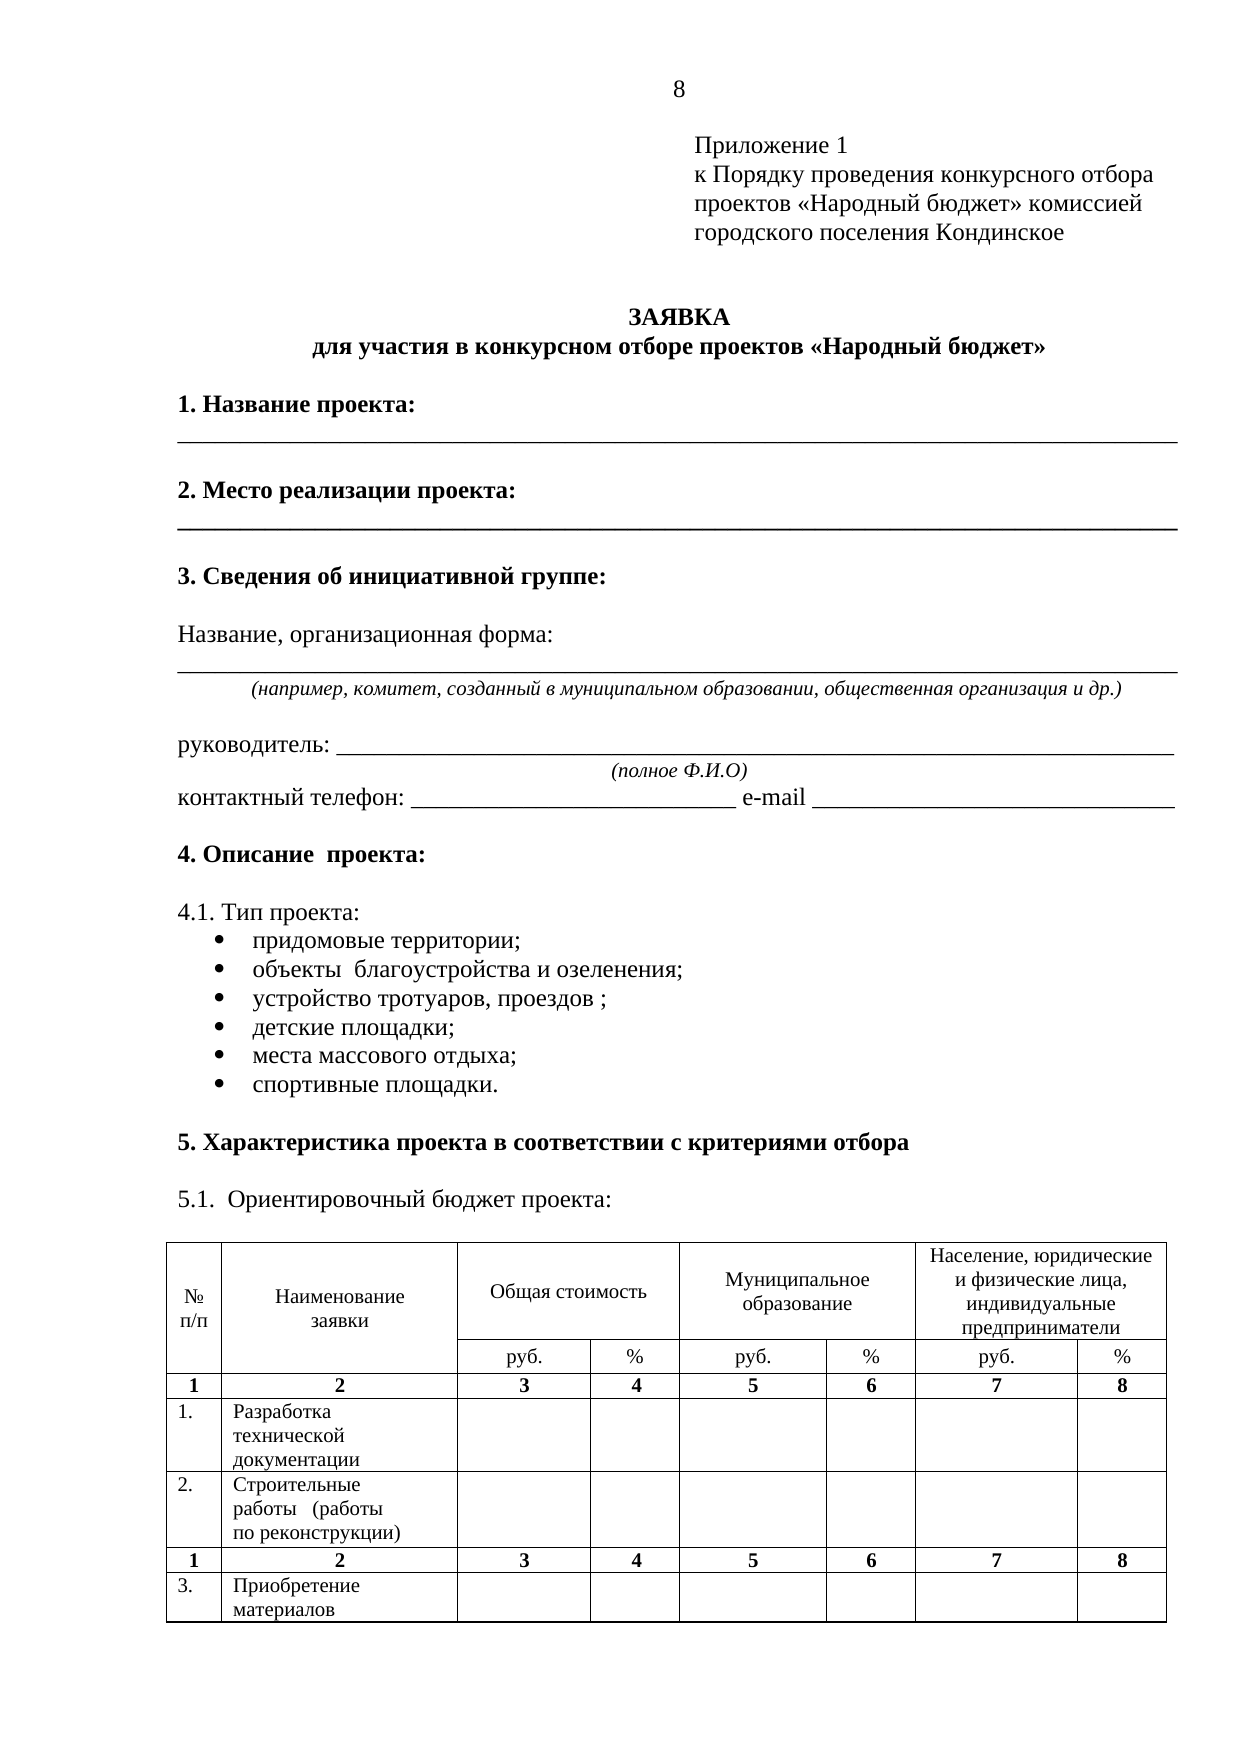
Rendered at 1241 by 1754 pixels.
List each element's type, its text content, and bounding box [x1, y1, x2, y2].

table_cell Разработка технической документации [222, 1399, 457, 1471]
list устройство тротуаров, проездов ; [215, 983, 1181, 1012]
table_header Общая стоимость [458, 1243, 679, 1339]
text ________________________________________________________________________________ [177, 504, 1181, 532]
table_cell % [1078, 1340, 1166, 1372]
text ________________________________________________________________________________ [177, 417, 1181, 446]
table_cell % [827, 1340, 915, 1372]
table_cell [680, 1472, 826, 1547]
table_cell 1 [167, 1374, 221, 1397]
table_cell [680, 1399, 826, 1471]
table_header Муниципальное образование [680, 1243, 915, 1339]
text для участия в конкурсном отборе проектов «Народный бюджет» [177, 331, 1181, 360]
table_cell 2 [222, 1374, 457, 1397]
table_cell 1 [167, 1548, 221, 1572]
table_cell [1078, 1399, 1166, 1471]
text 5. Характеристика проекта в соответствии с критериями отбора [177, 1127, 1181, 1156]
table_cell 5 [680, 1374, 826, 1397]
table_cell 3 [458, 1548, 590, 1572]
table_cell 6 [827, 1548, 915, 1572]
text 1. Название проекта: [177, 389, 1181, 417]
text Приложение 1 [694, 131, 1181, 159]
table_cell [458, 1399, 590, 1471]
text к Порядку проведения конкурсного отбора проектов «Народный бюджет» комиссией городского поселения Кондинское [694, 159, 1181, 246]
table_header Население, юридические и физические лица, индивидуальные предприниматели [916, 1243, 1166, 1339]
table_cell % [591, 1340, 679, 1372]
table_cell [591, 1573, 679, 1621]
table_cell [827, 1472, 915, 1547]
table_cell [916, 1399, 1077, 1471]
text Название, организационная форма: ________________________________________________________________________________ [177, 619, 1181, 676]
table_cell 6 [827, 1374, 915, 1397]
text контактный телефон: __________________________ e-mail _____________________________ [177, 782, 1181, 811]
text 5.1. Ориентировочный бюджет проекта: [177, 1184, 1181, 1213]
table_cell 5 [680, 1548, 826, 1572]
text 2. Место реализации проекта: [177, 475, 1181, 504]
table_cell 4 [591, 1374, 679, 1397]
table_cell 2. [167, 1472, 221, 1547]
table_cell [591, 1399, 679, 1471]
text ЗАЯВКА [177, 302, 1181, 331]
table_cell 7 [916, 1548, 1077, 1572]
table_cell [1078, 1472, 1166, 1547]
table_cell 4 [591, 1548, 679, 1572]
table_cell [827, 1573, 915, 1621]
table_cell [827, 1399, 915, 1471]
table_header № п/п [167, 1243, 221, 1372]
text 4.1. Тип проекта: [177, 897, 1181, 926]
table_cell [680, 1573, 826, 1621]
table_cell [591, 1472, 679, 1547]
table_cell 3. [167, 1573, 221, 1621]
table_cell [458, 1472, 590, 1547]
list придомовые территории; [215, 926, 1181, 954]
table_cell 1. [167, 1399, 221, 1471]
table_cell 8 [1078, 1548, 1166, 1572]
table_cell Приобретение материалов [222, 1573, 457, 1621]
table_cell Строительные работы (работы по реконструкции) [222, 1472, 457, 1547]
table_cell руб. [458, 1340, 590, 1372]
table_cell 3 [458, 1374, 590, 1397]
table_cell руб. [916, 1340, 1077, 1372]
table_cell [458, 1573, 590, 1621]
text (полное Ф.И.О) [177, 758, 1181, 782]
list спортивные площадки. [215, 1069, 1181, 1098]
table_cell [916, 1472, 1077, 1547]
text 4. Описание проекта: [177, 839, 1181, 868]
table_cell руб. [680, 1340, 826, 1372]
list места массового отдыха; [215, 1041, 1181, 1069]
table_cell 7 [916, 1374, 1077, 1397]
table_cell [916, 1573, 1077, 1621]
table_cell [1078, 1573, 1166, 1621]
text (например, комитет, созданный в муниципальном образовании, общественная организация и др.) [177, 676, 1181, 700]
table_cell 8 [1078, 1374, 1166, 1397]
text руководитель: ___________________________________________________________________ [177, 729, 1181, 758]
text 3. Сведения об инициативной группе: [177, 561, 1181, 590]
table_header Наименование заявки [222, 1243, 457, 1372]
list объекты благоустройства и озеленения; [215, 954, 1181, 983]
list детские площадки; [215, 1012, 1181, 1041]
table_cell 2 [222, 1548, 457, 1572]
